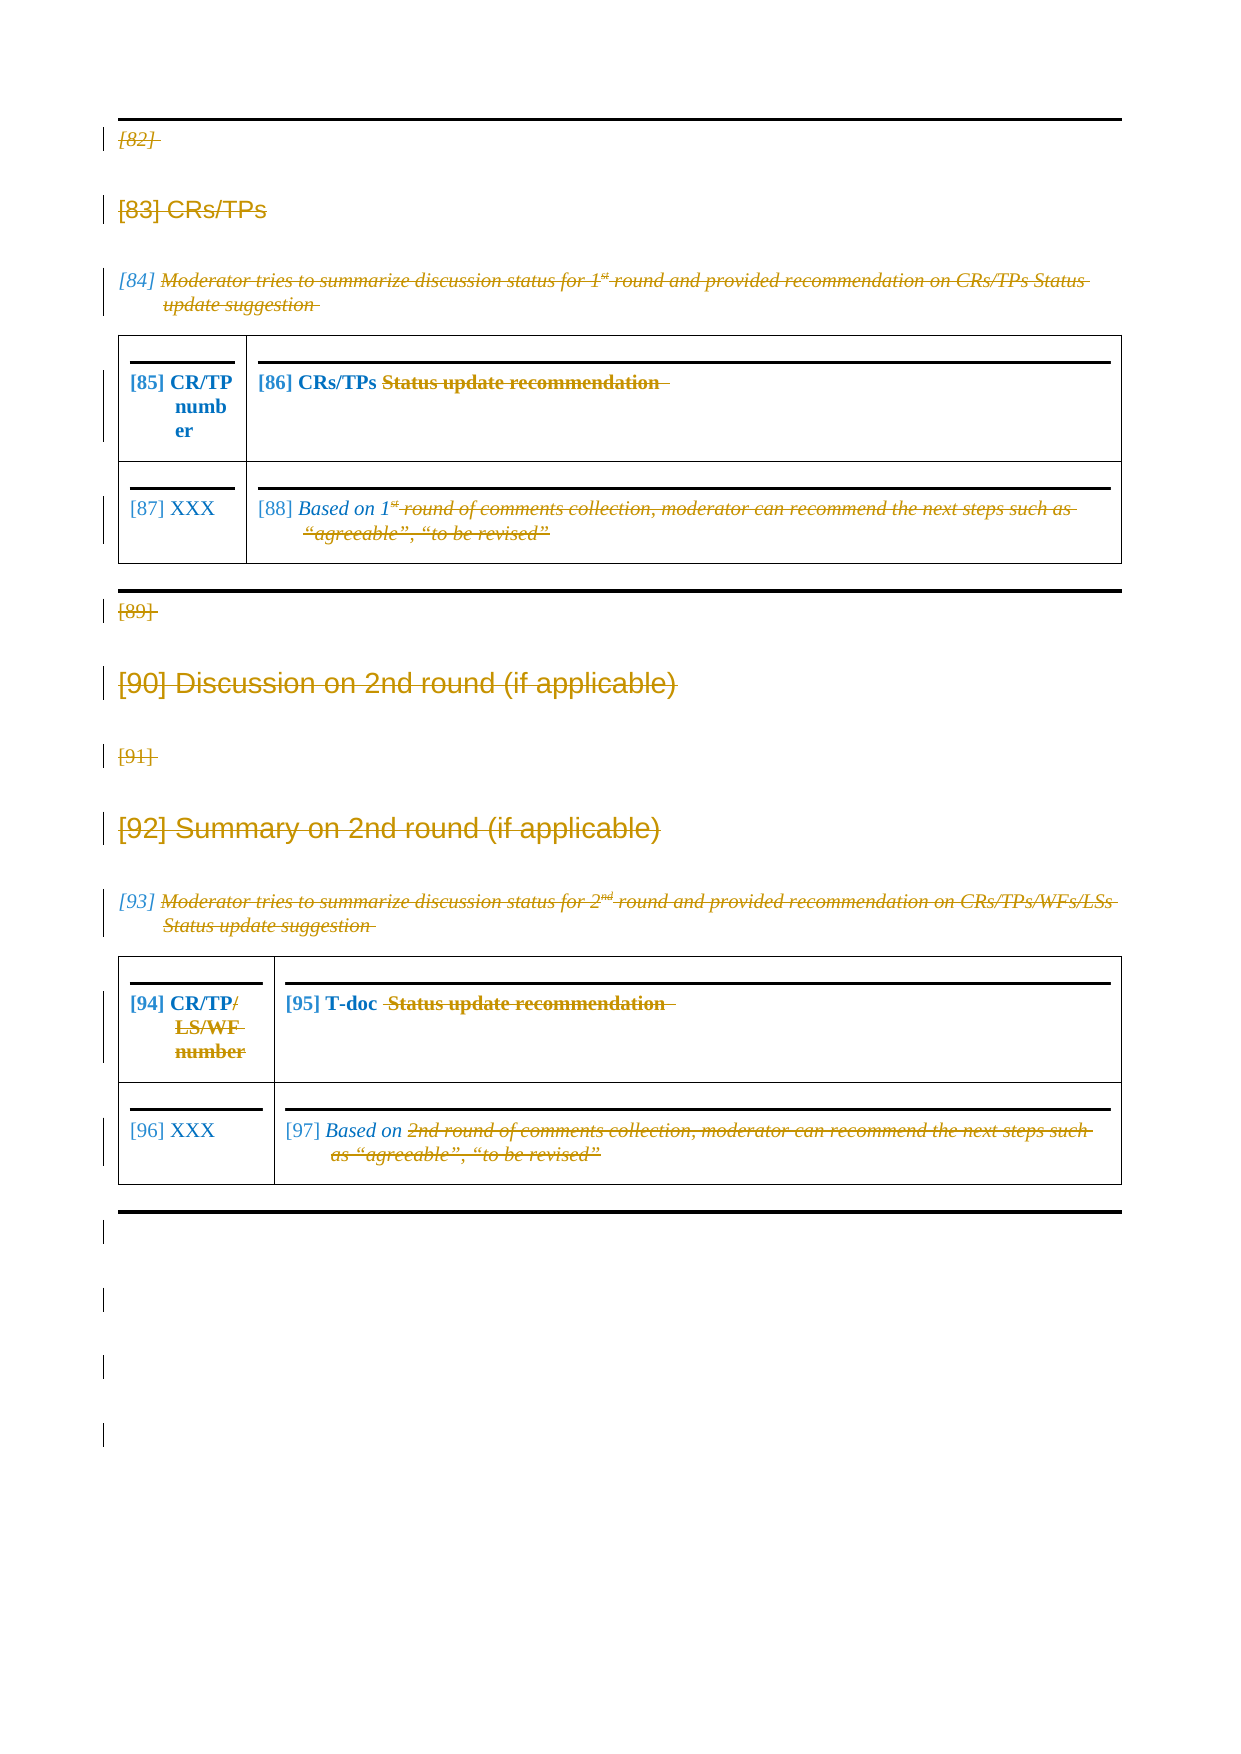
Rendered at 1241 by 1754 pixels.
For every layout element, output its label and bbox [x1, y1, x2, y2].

table_cell [275, 1083, 1121, 1184]
table_header [119, 957, 274, 1082]
table_header [119, 336, 246, 461]
table_cell [247, 462, 1121, 563]
table_cell [119, 1083, 274, 1184]
table_header [247, 336, 1121, 461]
table_header [275, 957, 1121, 1082]
table_cell [119, 462, 246, 563]
